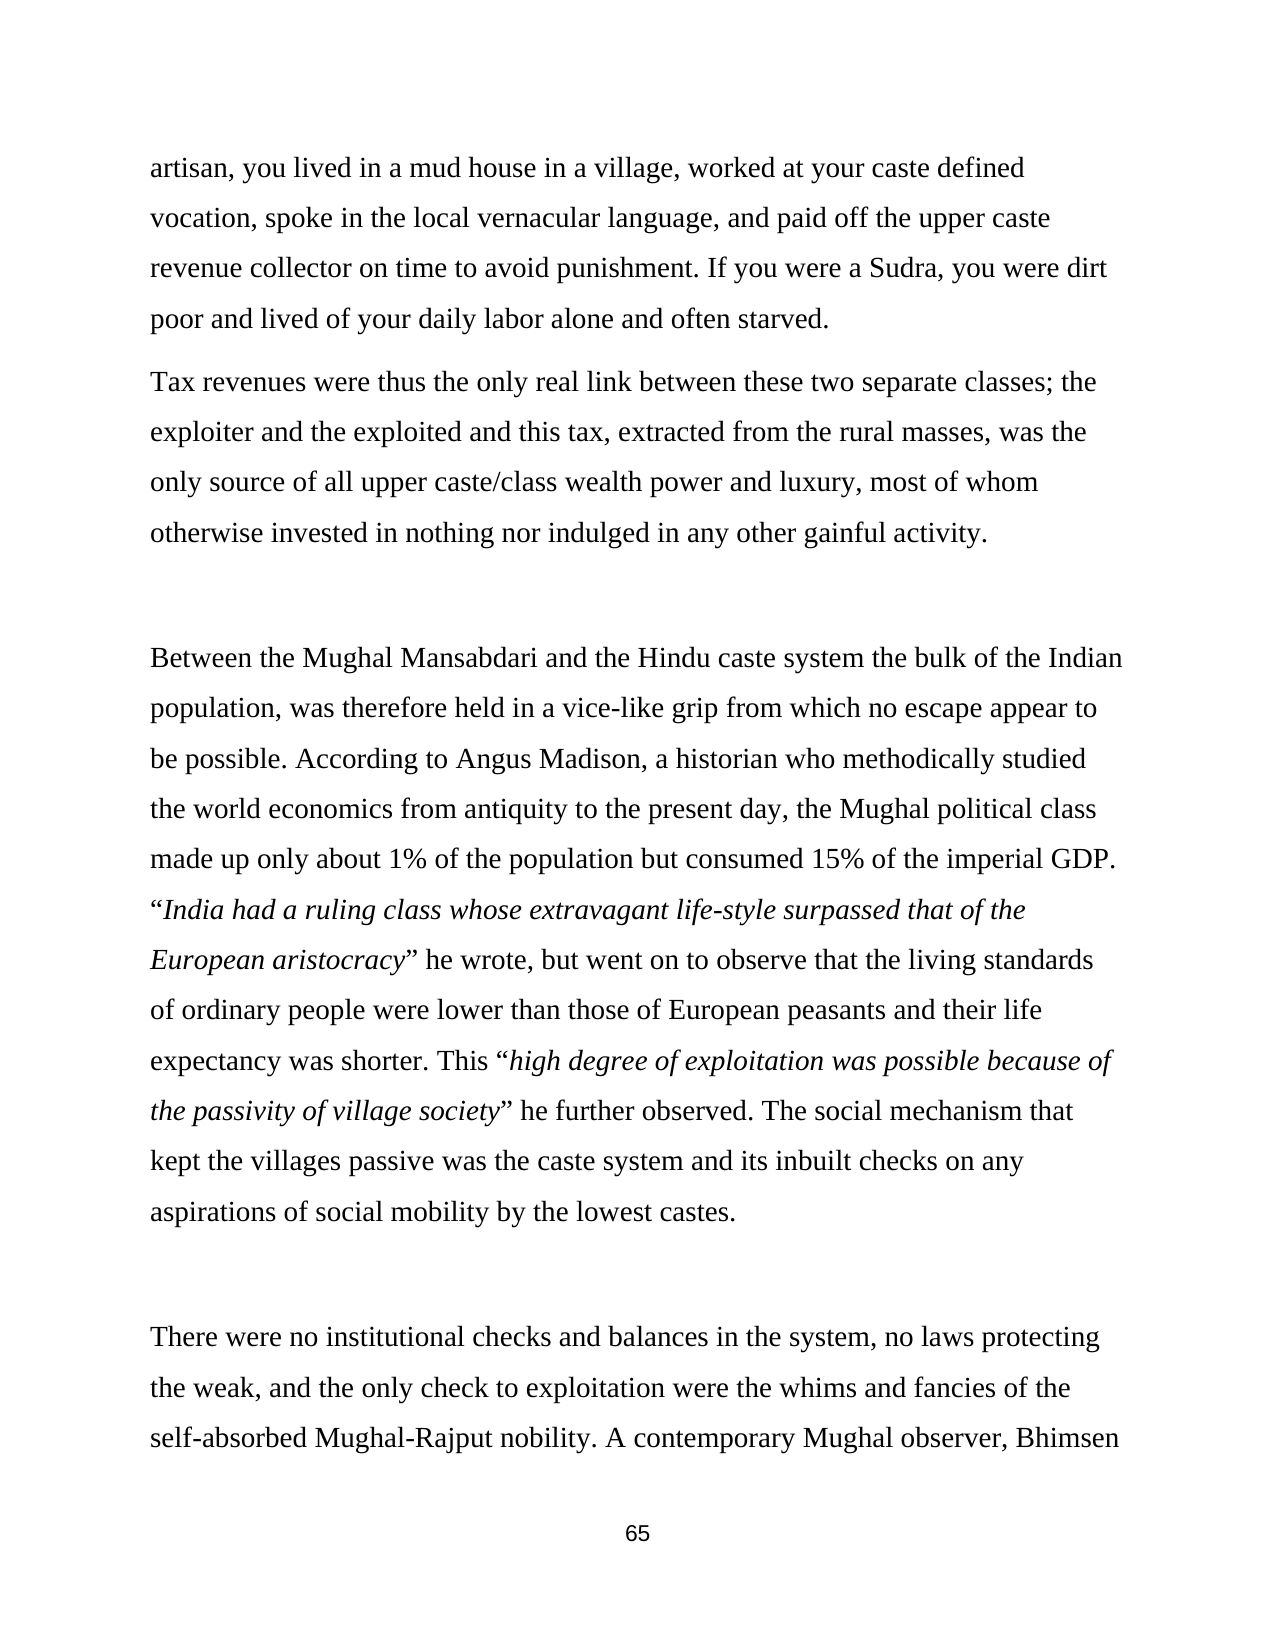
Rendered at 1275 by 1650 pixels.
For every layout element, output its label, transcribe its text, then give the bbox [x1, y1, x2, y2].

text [150, 1319, 1125, 1453]
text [150, 150, 1125, 334]
text Between the Mughal Mansabdari and the Hindu caste system the bulk of the Indian population, was therefore held in a vice-like grip from which no escape appear to be possible. According to Angus Madison, a historian who methodically studied the world economics from antiquity to the present day, the Mughal political class made up only about 1% of the population but consumed 15% of the imperial GDP. “India had a ruling class whose extravagant life-style surpassed that of the European aristocracy” he wrote, but went on to observe that the living standards of ordinary people were lower than those of European peasants and their life expectancy was shorter. This “high degree of exploitation was possible because of the passivity of village society” he further observed. The social mechanism that kept the villages passive was the caste system and its inbuilt checks on any aspirations of social mobility by the lowest castes. [150, 640, 1125, 1227]
text Tax revenues were thus the only real link between these two separate classes; the exploiter and the exploited and this tax, extracted from the rural masses, was the only source of all upper caste/class wealth power and luxury, most of whom otherwise invested in nothing nor indulged in any other gainful activity. [150, 364, 1125, 548]
